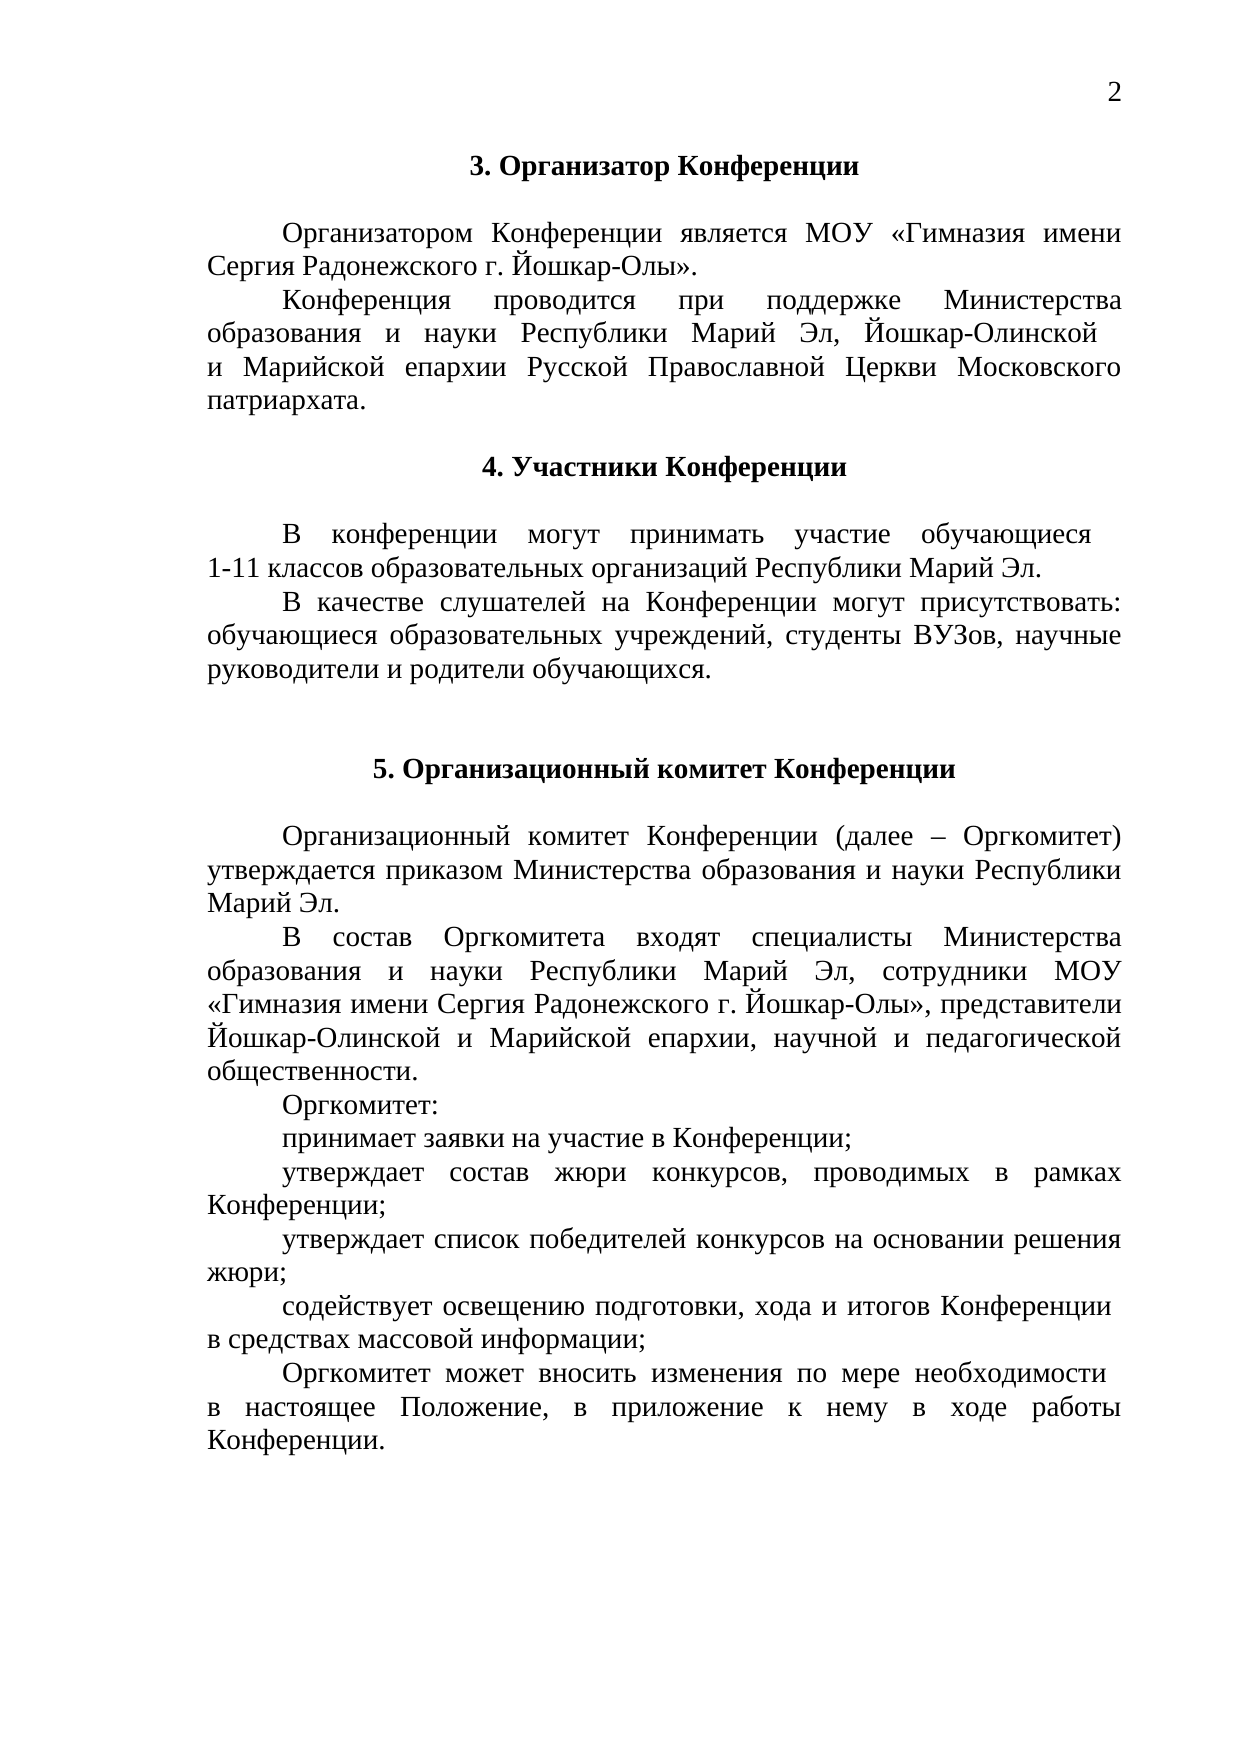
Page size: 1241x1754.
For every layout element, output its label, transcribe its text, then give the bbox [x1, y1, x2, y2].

text В конференции могут принимать участие обучающиеся 1-11 классов образовательных организаций Республики Марий Эл. [207, 517, 1122, 584]
text 4. Участники Конференции [207, 449, 1122, 483]
text Конференция проводится при поддержке Министерства образования и науки Республики Марий Эл, Йошкар-Олинской и Марийской епархии Русской Православной Церкви Московского патриархата. [207, 282, 1122, 416]
text Оргкомитет может вносить изменения по мере необходимости в настоящее Положение, в приложение к нему в ходе работы Конференции. [207, 1355, 1122, 1456]
text В состав Оргкомитета входят специалисты Министерства образования и науки Республики Марий Эл, сотрудники МОУ «Гимназия имени Сергия Радонежского г. Йошкар-Олы», представители Йошкар-Олинской и Марийской епархии, научной и педагогической общественности. [207, 919, 1122, 1087]
text В качестве слушателей на Конференции могут присутствовать: обучающиеся образовательных учреждений, студенты ВУЗов, научные руководители и родители обучающихся. [207, 584, 1122, 684]
text Оргкомитет: [207, 1087, 1122, 1120]
text 3. Организатор Конференции [207, 148, 1122, 181]
text 5. Организационный комитет Конференции [207, 751, 1122, 785]
text принимает заявки на участие в Конференции; [207, 1120, 1122, 1154]
text Организатором Конференции является МОУ «Гимназия имени Сергия Радонежского г. Йошкар-Олы». [207, 215, 1122, 282]
text Организационный комитет Конференции (далее – Оргкомитет) утверждается приказом Министерства образования и науки Республики Марий Эл. [207, 818, 1122, 919]
text содействует освещению подготовки, хода и итогов Конференции в средствах массовой информации; [207, 1288, 1122, 1355]
text утверждает список победителей конкурсов на основании решения жюри; [207, 1221, 1122, 1288]
text утверждает состав жюри конкурсов, проводимых в рамках Конференции; [207, 1154, 1122, 1221]
